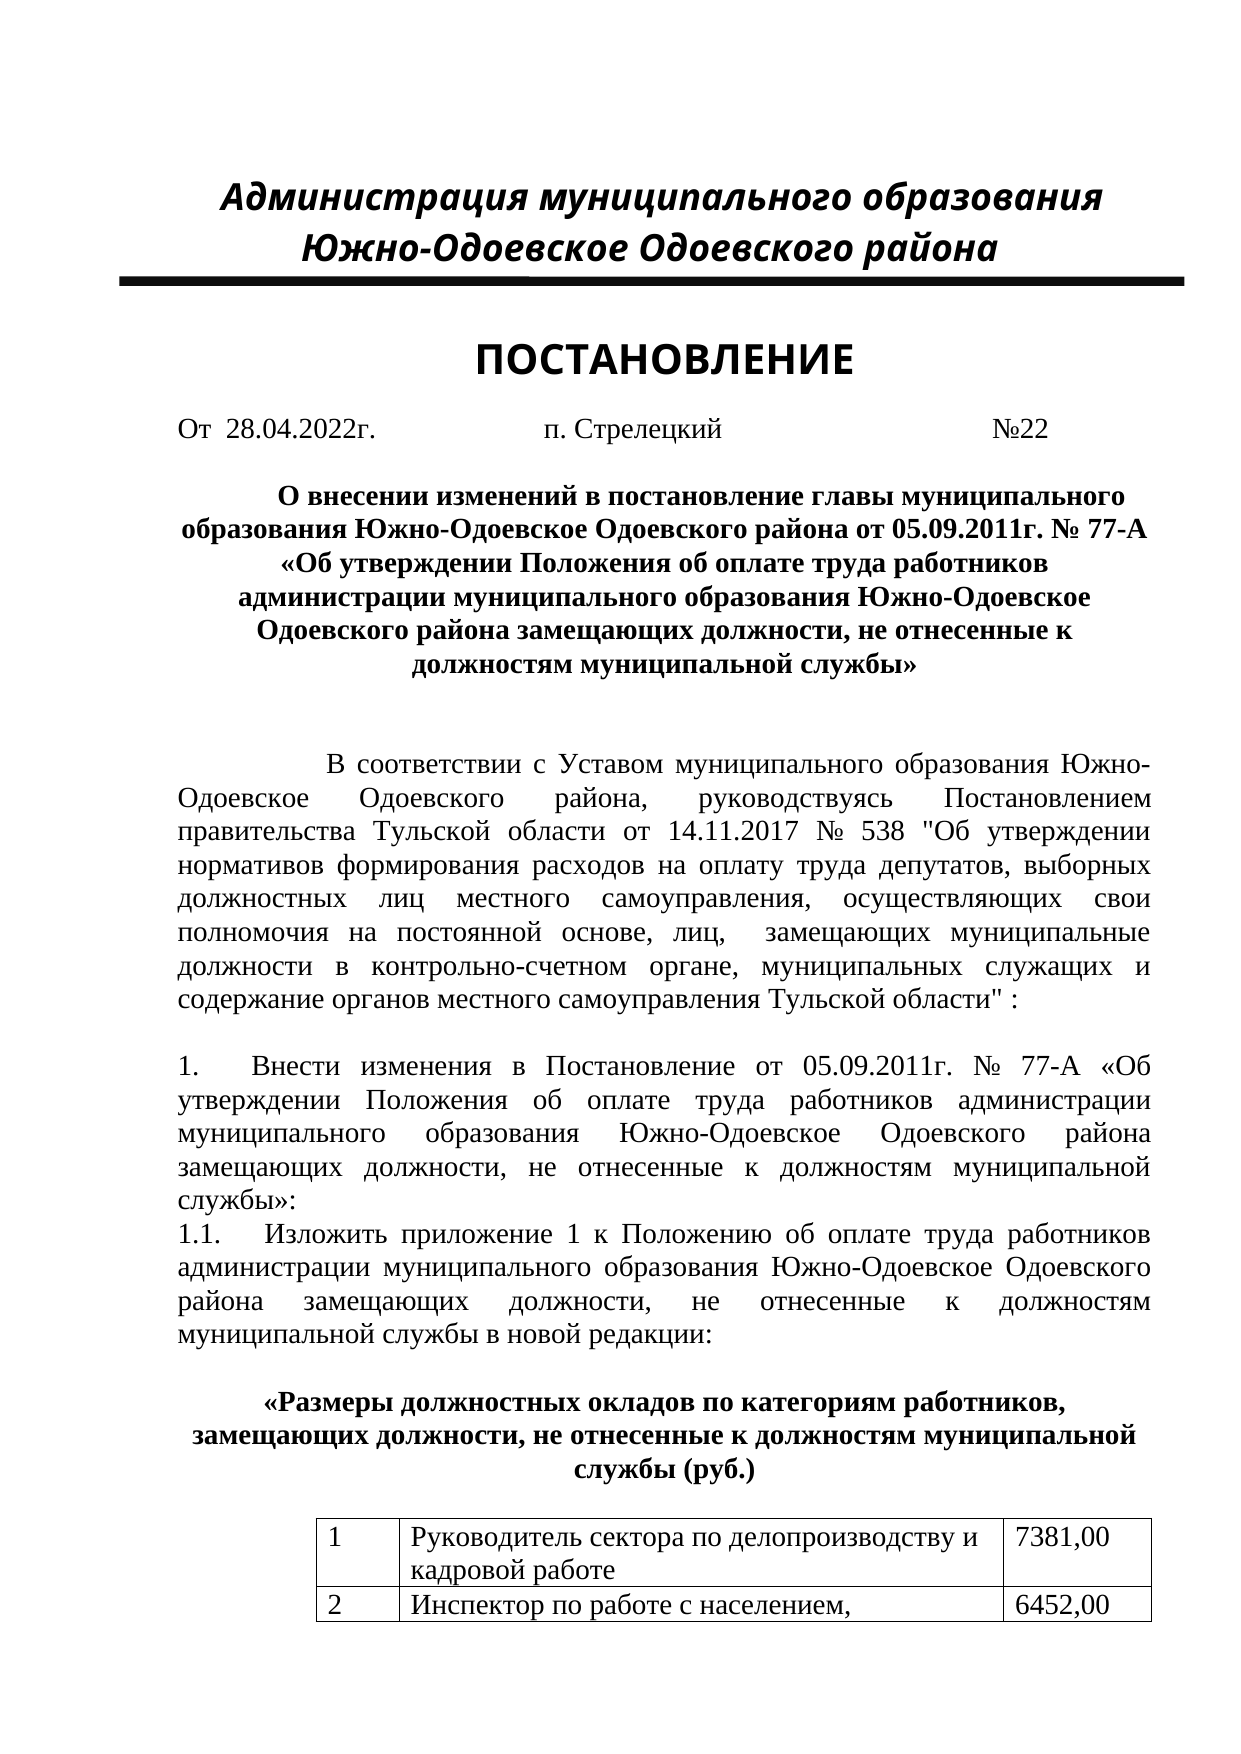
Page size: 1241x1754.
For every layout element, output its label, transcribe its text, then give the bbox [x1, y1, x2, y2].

list Изложить приложение 1 к Положению об оплате труда работников администрации муниципального образования Южно-Одоевское Одоевского района замещающих должности, не отнесенные к должностям муниципальной службы в новой редакции: [177, 1216, 1152, 1350]
list Внести изменения в Постановление от 05.09.2011г. № 77-А «Об утверждении Положения об оплате труда работников администрации муниципального образования Южно-Одоевское Одоевского района замещающих должности, не отнесенные к должностям муниципальной службы»: [177, 1048, 1152, 1216]
text Администрация муниципального образования Южно-Одоевское Одоевского района [148, 171, 1152, 273]
text О внесении изменений в постановление главы муниципального образования Южно-Одоевское Одоевского района от 05.09.2011г. № 77-А «Об утверждении Положения об оплате труда работников администрации муниципального образования Южно-Одоевское Одоевского района замещающих должности, не отнесенные к должностям муниципальной службы» [177, 478, 1152, 679]
text «Размеры должностных окладов по категориям работников, замещающих должности, не отнесенные к должностям муниципальной службы (руб.) [177, 1384, 1152, 1484]
text От 28.04.2022г. п. Стрелецкий №22 [177, 411, 1152, 444]
text ПОСТАНОВЛЕНИЕ [177, 330, 1152, 387]
text В соответствии с Уставом муниципального образования Южно-Одоевское Одоевского района, руководствуясь Постановлением правительства Тульской области от 14.11.2017 № 538 "Об утверждении нормативов формирования расходов на оплату труда депутатов, выборных должностных лиц местного самоуправления, осуществляющих свои полномочия на постоянной основе, лиц, замещающих муниципальные должности в контрольно-счетном органе, муниципальных служащих и содержание органов местного самоуправления Тульской области" : [177, 746, 1152, 1015]
table_header 1 [317, 1519, 399, 1586]
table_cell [400, 1587, 1003, 1621]
table_cell 2 [317, 1587, 399, 1621]
table_cell 6452,00 [1004, 1587, 1151, 1621]
table_header 7381,00 [1004, 1519, 1151, 1586]
table_header Руководитель сектора по делопроизводству и кадровой работе [400, 1519, 1003, 1586]
